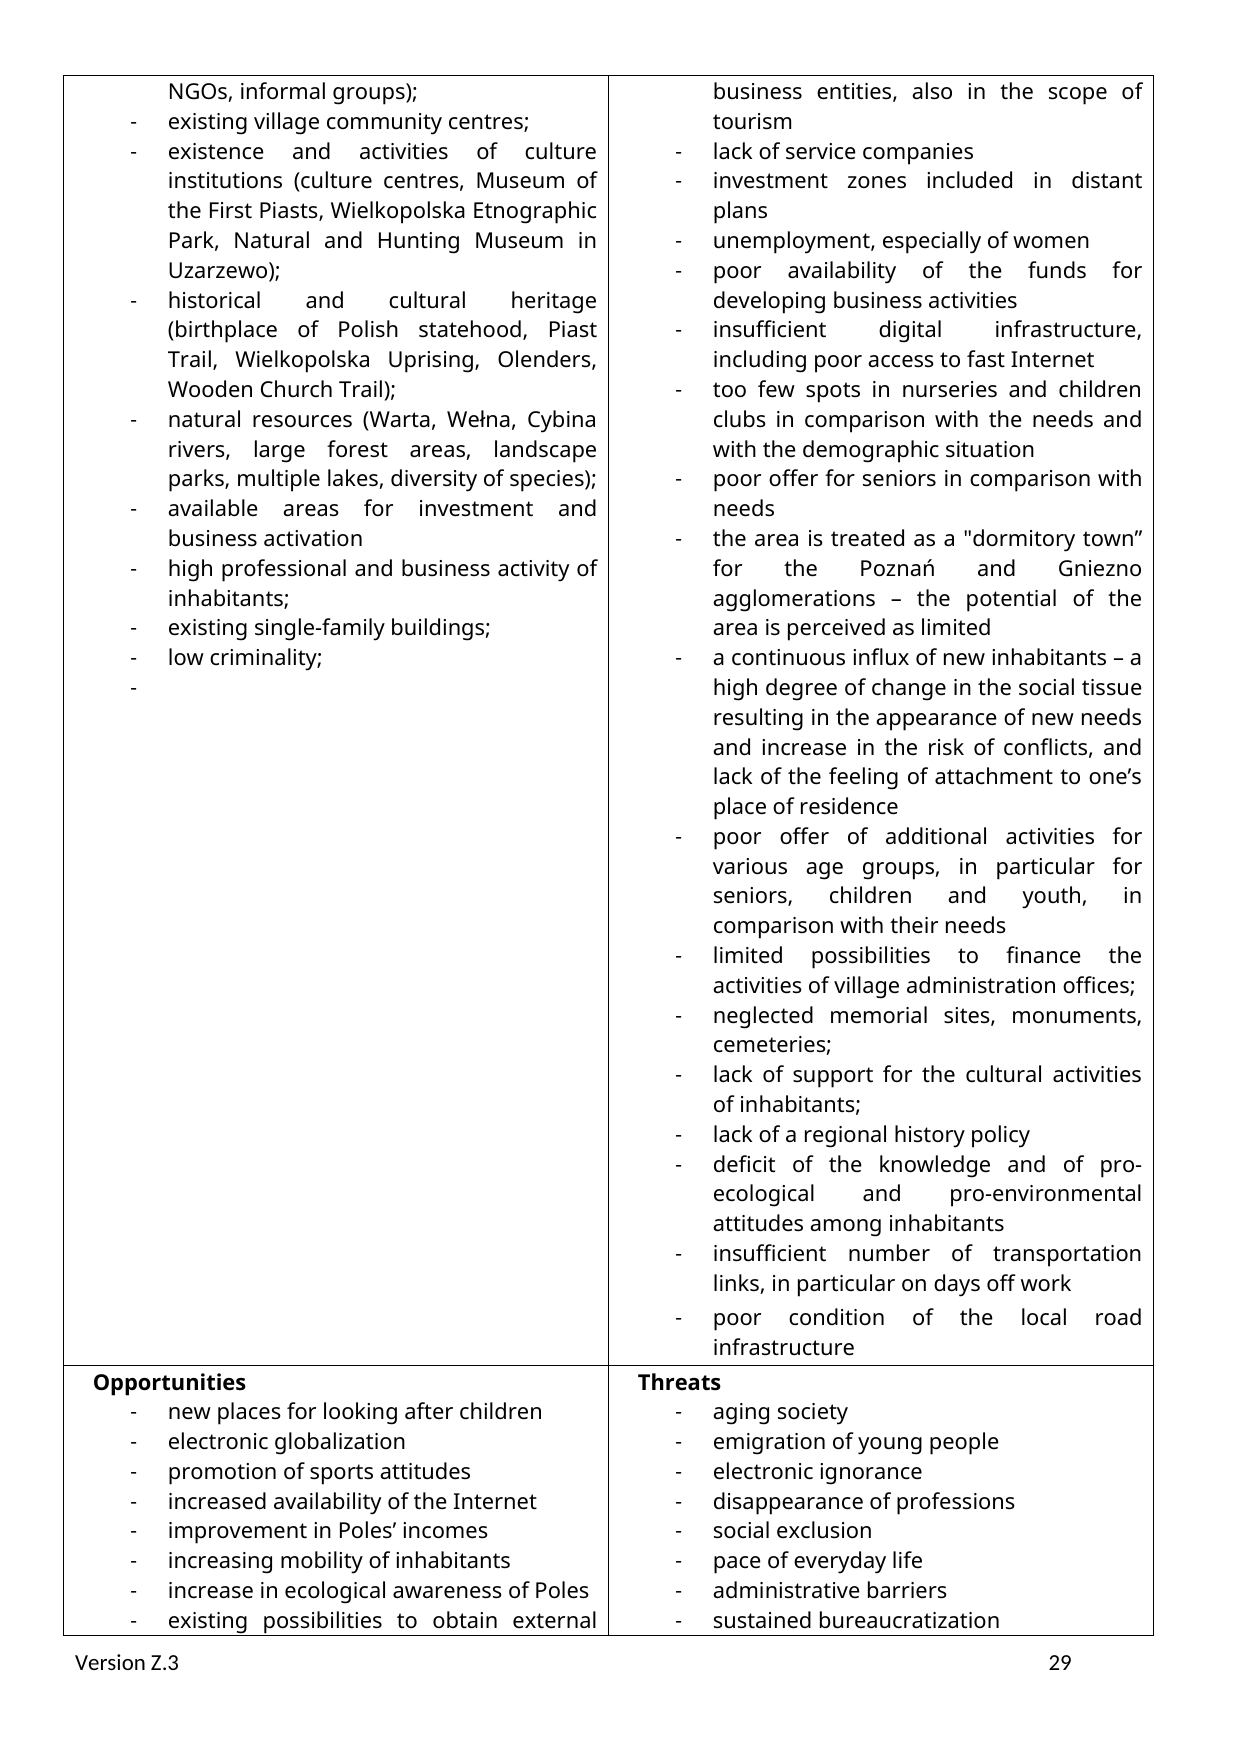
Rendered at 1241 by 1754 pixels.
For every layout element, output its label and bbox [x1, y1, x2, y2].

table_header [609, 76, 1153, 1365]
table_cell [609, 1366, 1153, 1634]
table_header [64, 76, 608, 1365]
table_cell [64, 1366, 608, 1634]
